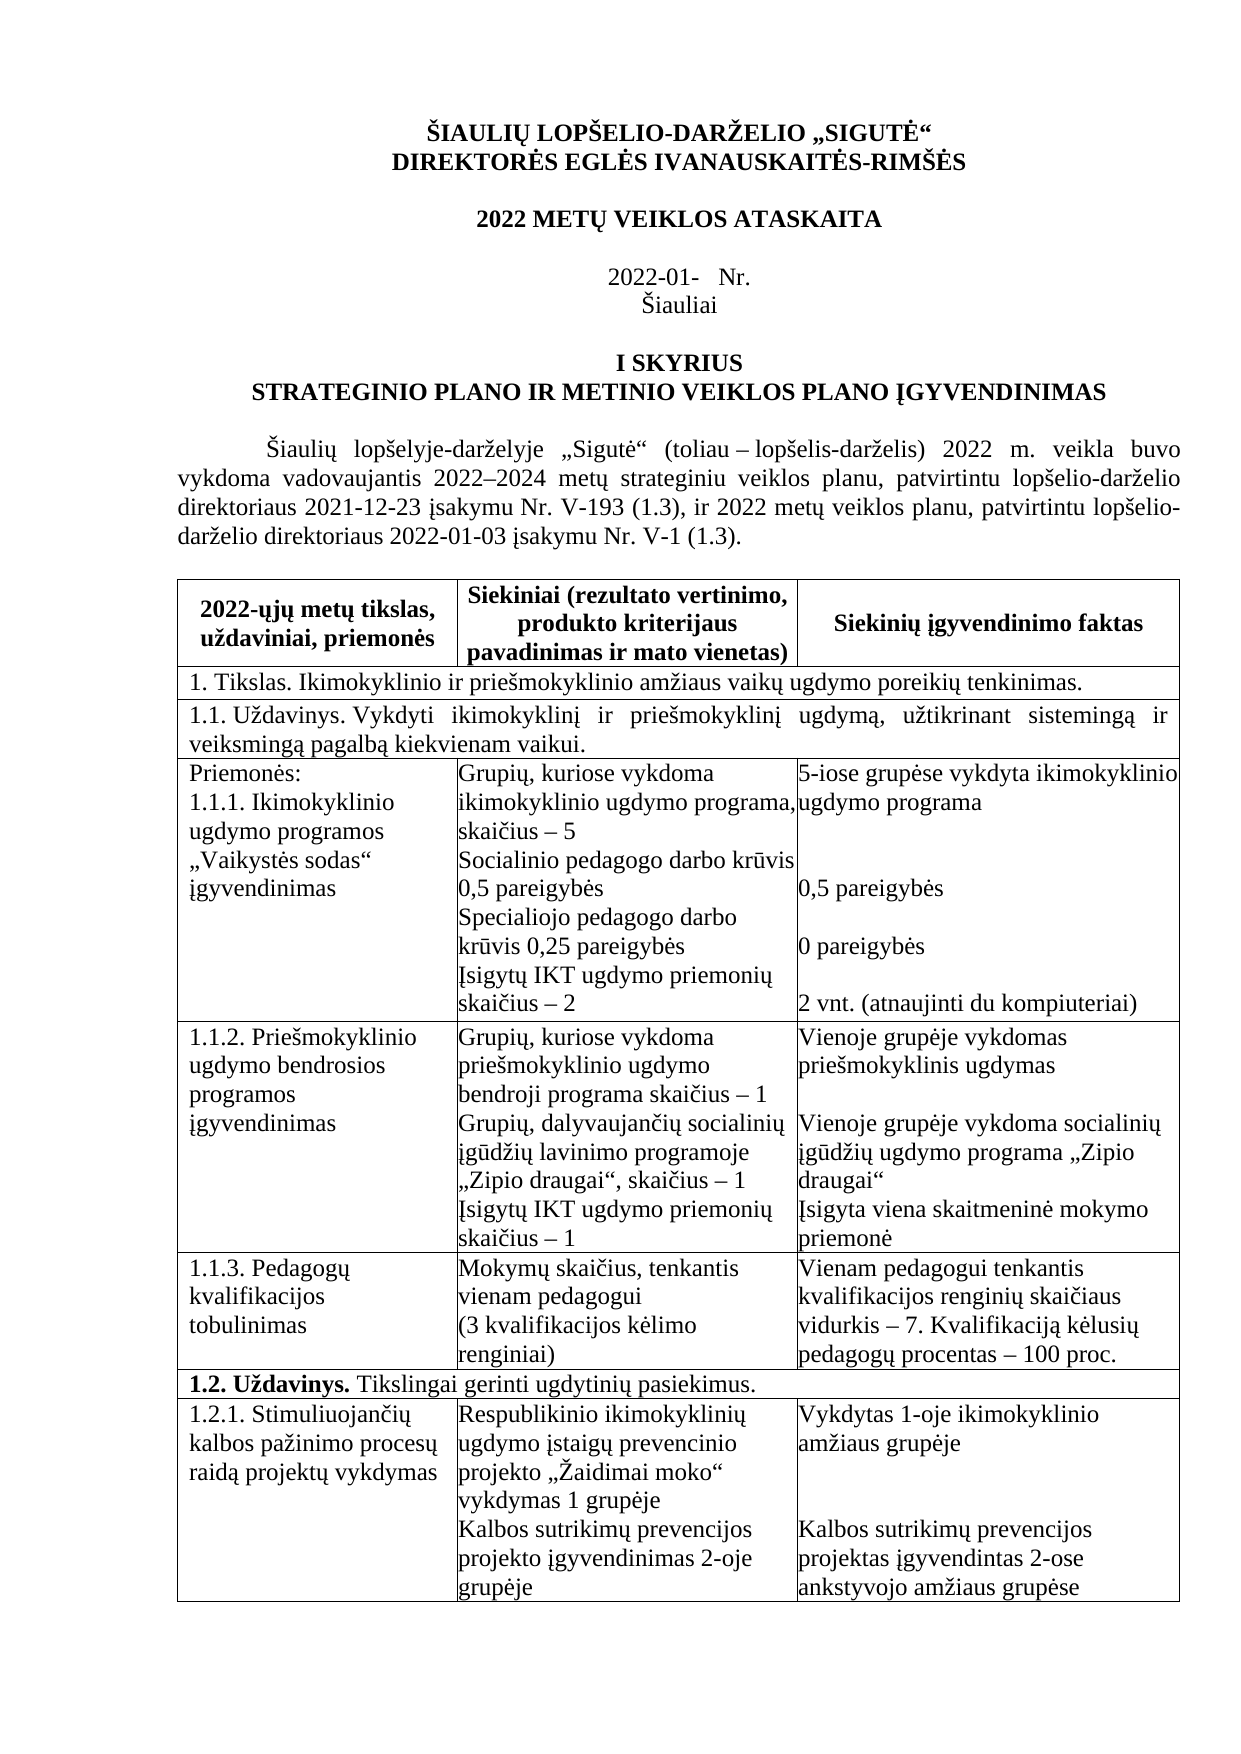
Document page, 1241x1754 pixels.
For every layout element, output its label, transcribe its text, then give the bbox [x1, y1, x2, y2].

text 2022-01- Nr. [177, 262, 1181, 291]
table_cell Grupių, kuriose vykdoma ikimokyklinio ugdymo programa, skaičius – 5 Socialinio pedagogo darbo krūvis 0,5 pareigybės Specialiojo pedagogo darbo krūvis 0,25 pareigybės Įsigytų IKT ugdymo priemonių skaičius – 2 [458, 759, 797, 1021]
table_cell 1.1.2. Priešmokyklinio ugdymo bendrosios programos įgyvendinimas [178, 1022, 457, 1252]
table_cell Grupių, kuriose vykdoma priešmokyklinio ugdymo bendroji programa skaičius – 1 Grupių, dalyvaujančių socialinių įgūdžių lavinimo programoje „Zipio draugai“, skaičius – 1 Įsigytų IKT ugdymo priemonių skaičius – 1 [458, 1022, 797, 1252]
text ŠIAULIŲ LOPŠELIO-DARŽELIO „SIGUTĖ“ [177, 118, 1181, 147]
table_header Siekiniai (rezultato vertinimo, produkto kriterijaus pavadinimas ir mato vienetas) [458, 580, 797, 666]
table_cell Respublikinio ikimokyklinių ugdymo įstaigų prevencinio projekto „Žaidimai moko“ vykdymas 1 grupėje Kalbos sutrikimų prevencijos projekto įgyvendinimas 2-oje grupėje [458, 1399, 797, 1601]
table_cell 1.2.1. Stimuliuojančių kalbos pažinimo procesų raidą projektų vykdymas [178, 1399, 457, 1601]
text I SKYRIUS [177, 348, 1181, 377]
table_cell Vykdytas 1-oje ikimokyklinio amžiaus grupėje Kalbos sutrikimų prevencijos projektas įgyvendintas 2-ose ankstyvojo amžiaus grupėse [798, 1399, 1179, 1601]
table_cell 1.1.3. Pedagogų kvalifikacijos tobulinimas [178, 1253, 457, 1368]
table_header 2022-ųjų metų tikslas, uždaviniai, priemonės [178, 580, 457, 666]
table_cell Mokymų skaičius, tenkantis vienam pedagogui (3 kvalifikacijos kėlimo renginiai) [458, 1253, 797, 1368]
table_cell Priemonės: 1.1.1. Ikimokyklinio ugdymo programos „Vaikystės sodas“ įgyvendinimas [178, 759, 457, 1021]
table_cell Vienam pedagogui tenkantis kvalifikacijos renginių skaičiaus vidurkis – 7. Kvalifikaciją kėlusių pedagogų procentas – 100 proc. [798, 1253, 1179, 1368]
text Šiaulių lopšelyje-darželyje „Sigutė“ (toliau – lopšelis-darželis) 2022 m. veikla buvo vykdoma vadovaujantis 2022–2024 metų strateginiu veiklos planu, patvirtintu lopšelio-darželio direktoriaus 2021-12-23 įsakymu Nr. V-193 (1.3), ir 2022 metų veiklos planu, patvirtintu lopšelio-darželio direktoriaus 2022-01-03 įsakymu Nr. V-1 (1.3). [177, 434, 1181, 550]
text STRATEGINIO PLANO IR METINIO VEIKLOS PLANO ĮGYVENDINIMAS [177, 377, 1181, 406]
table_cell 1. Tikslas. Ikimokyklinio ir priešmokyklinio amžiaus vaikų ugdymo poreikių tenkinimas. [178, 667, 1179, 699]
table_cell Vienoje grupėje vykdomas priešmokyklinis ugdymas Vienoje grupėje vykdoma socialinių įgūdžių ugdymo programa „Zipio draugai“ Įsigyta viena skaitmeninė mokymo priemonė [798, 1022, 1179, 1252]
text Šiauliai [177, 291, 1181, 319]
table_cell 1.1. Uždavinys. Vykdyti ikimokyklinį ir priešmokyklinį ugdymą, užtikrinant sistemingą ir veiksmingą pagalbą kiekvienam vaikui. [178, 700, 1179, 757]
table_cell 5-iose grupėse vykdyta ikimokyklinio ugdymo programa 0,5 pareigybės 0 pareigybės 2 vnt. (atnaujinti du kompiuteriai) [798, 759, 1179, 1021]
table_header Siekinių įgyvendinimo faktas [798, 580, 1179, 666]
text DIREKTORĖS EGLĖS IVANAUSKAITĖS-RIMŠĖS [177, 147, 1181, 176]
text 2022 METŲ VEIKLOS ATASKAITA [177, 204, 1181, 233]
table_cell 1.2. Uždavinys. Tikslingai gerinti ugdytinių pasiekimus. [178, 1370, 1179, 1398]
